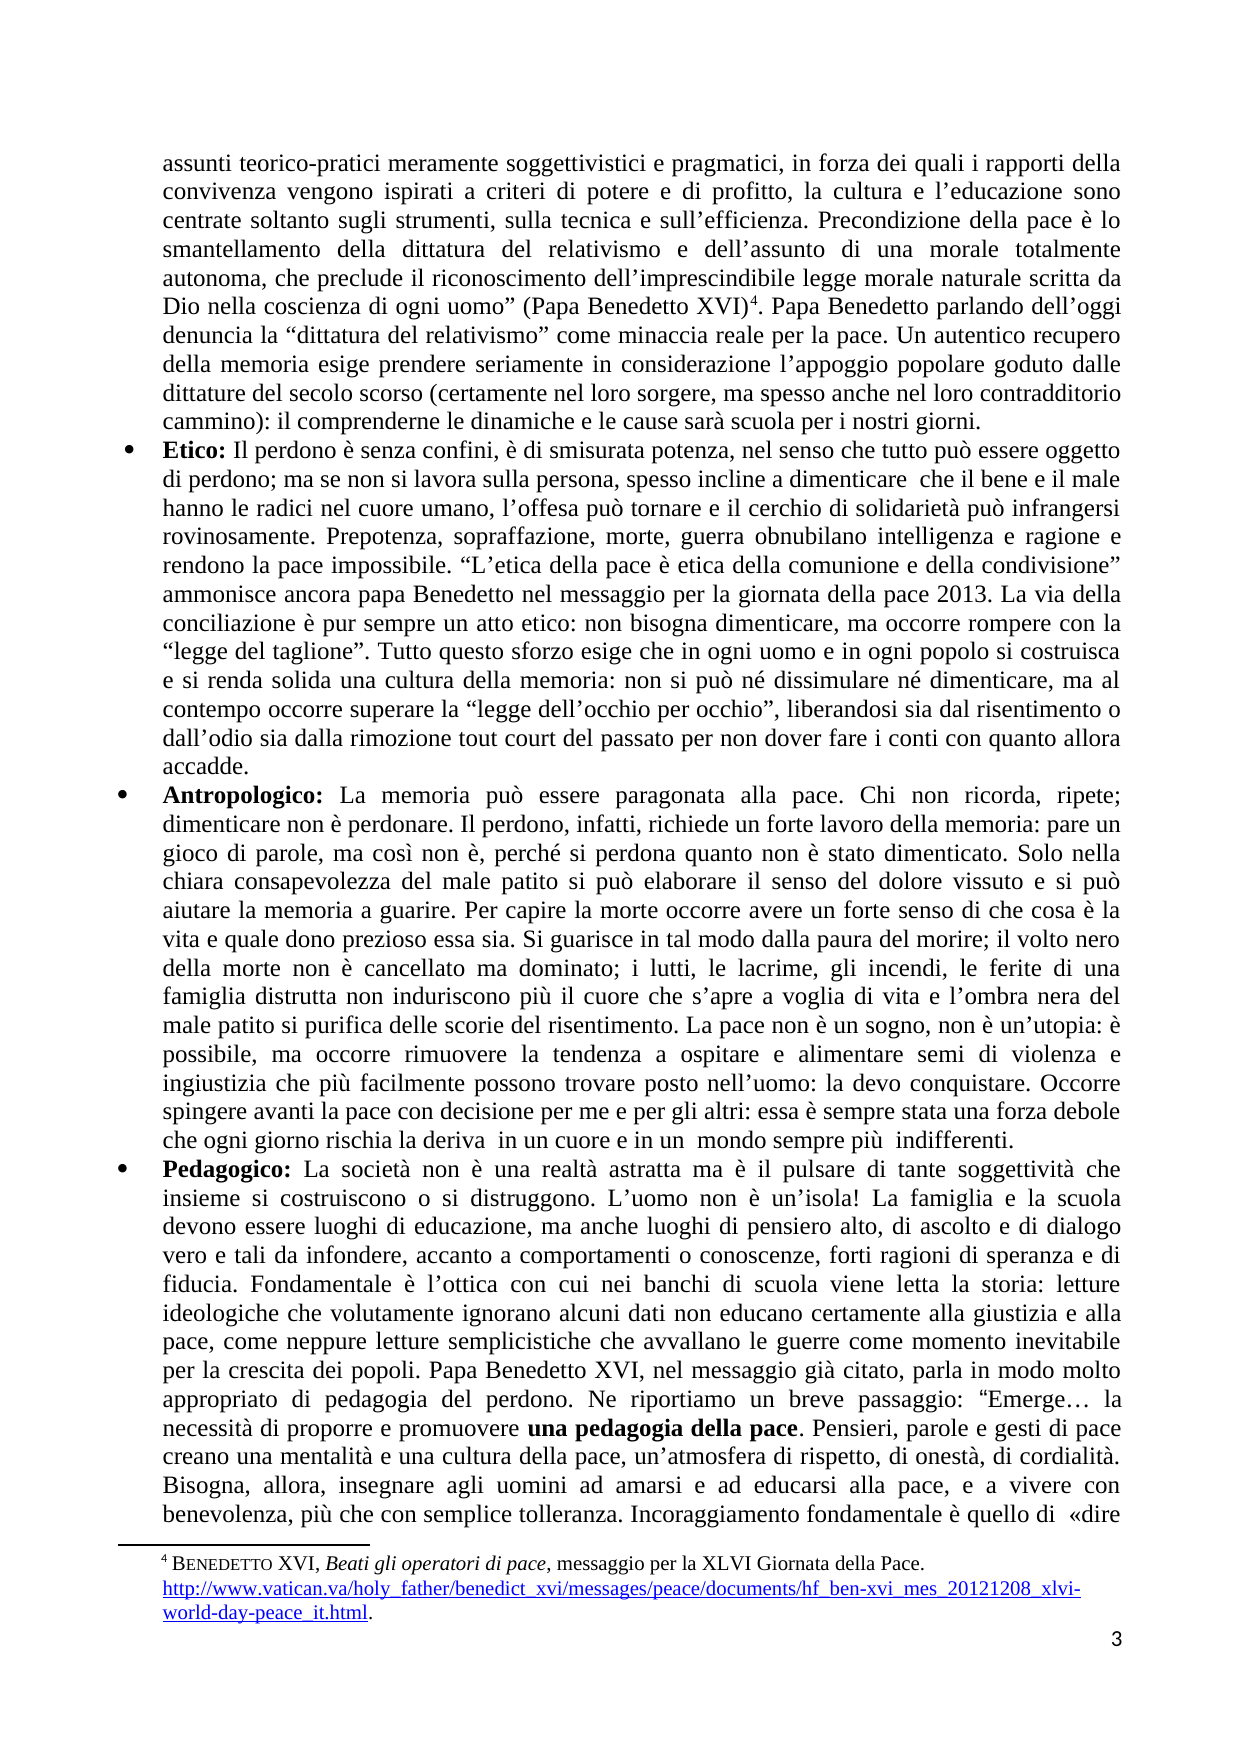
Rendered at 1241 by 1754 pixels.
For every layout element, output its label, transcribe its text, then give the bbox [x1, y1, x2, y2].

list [118, 1154, 1122, 1528]
list Antropologico: La memoria può essere paragonata alla pace. Chi non ricorda, ripete; dimenticare non è perdonare. Il perdono, infatti, richiede un forte lavoro della memoria: pare un gioco di parole, ma così non è, perché si perdona quanto non è stato dimenticato. Solo nella chiara consapevolezza del male patito si può elaborare il senso del dolore vissuto e si può aiutare la memoria a guarire. Per capire la morte occorre avere un forte senso di che cosa è la vita e quale dono prezioso essa sia. Si guarisce in tal modo dalla paura del morire; il volto nero della morte non è cancellato ma dominato; i lutti, le lacrime, gli incendi, le ferite di una famiglia distrutta non induriscono più il cuore che s’apre a voglia di vita e l’ombra nera del male patito si purifica delle scorie del risentimento. La pace non è un sogno, non è un’utopia: è possibile, ma occorre rimuovere la tendenza a ospitare e alimentare semi di violenza e ingiustizia che più facilmente possono trovare posto nell’uomo: la devo conquistare. Occorre spingere avanti la pace con decisione per me e per gli altri: essa è sempre stata una forza debole che ogni giorno rischia la deriva in un cuore e in un mondo sempre più indifferenti. [118, 780, 1122, 1154]
list Etico: Il perdono è senza confini, è di smisurata potenza, nel senso che tutto può essere oggetto di perdono; ma se non si lavora sulla persona, spesso incline a dimenticare che il bene e il male hanno le radici nel cuore umano, l’offesa può tornare e il cerchio di solidarietà può infrangersi rovinosamente. Prepotenza, sopraffazione, morte, guerra obnubilano intelligenza e ragione e rendono la pace impossibile. “L’etica della pace è etica della comunione e della condivisione” ammonisce ancora papa Benedetto nel messaggio per la giornata della pace 2013. La via della conciliazione è pur sempre un atto etico: non bisogna dimenticare, ma occorre rompere con la “legge del taglione”. Tutto questo sforzo esige che in ogni uomo e in ogni popolo si costruisca e si renda solida una cultura della memoria: non si può né dissimulare né dimenticare, ma al contempo occorre superare la “legge dell’occhio per occhio”, liberandosi sia dal risentimento o dall’odio sia dalla rimozione tout court del passato per non dover fare i conti con quanto allora accadde. [125, 435, 1122, 780]
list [125, 148, 1122, 435]
